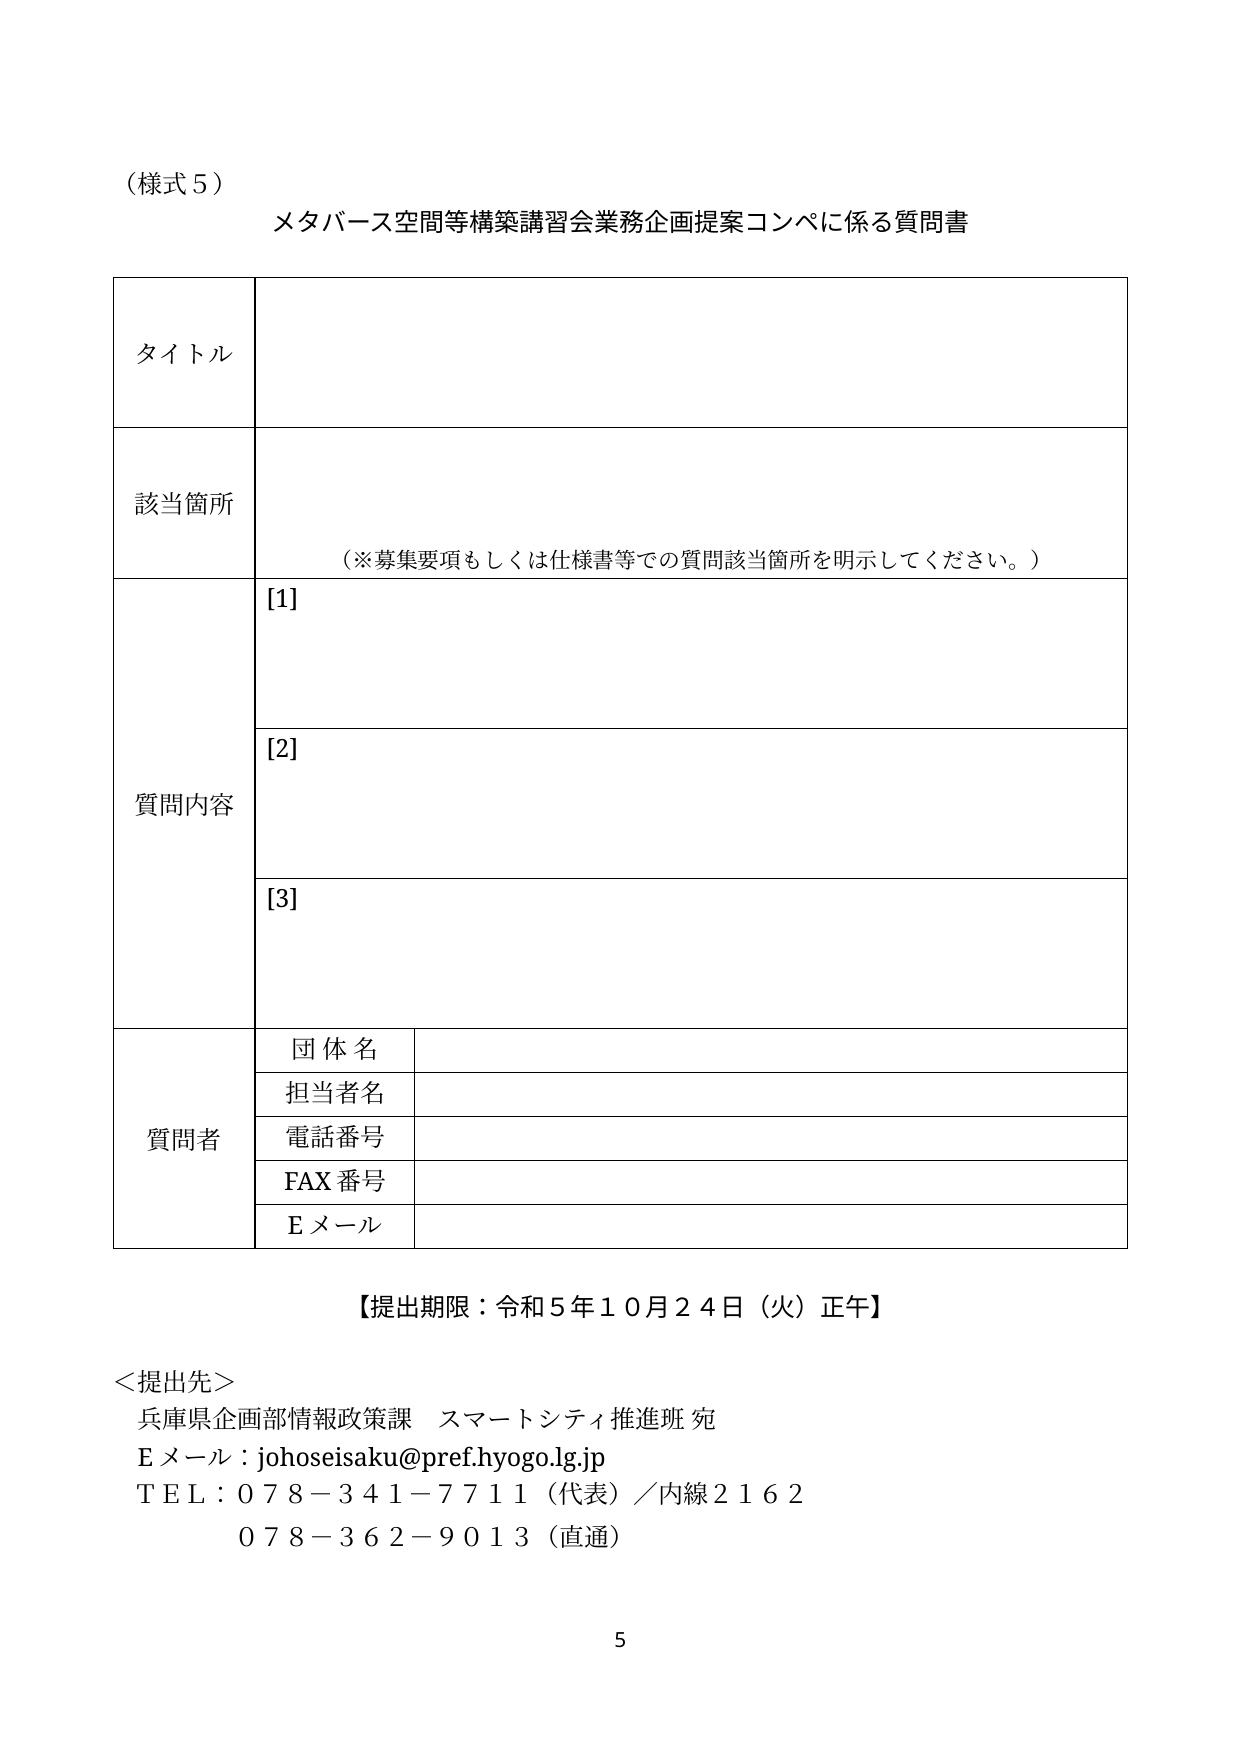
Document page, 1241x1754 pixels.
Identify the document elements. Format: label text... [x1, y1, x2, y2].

table_cell [1] [256, 579, 1127, 728]
table_cell [415, 1161, 1127, 1204]
table_cell 質問内容 [114, 579, 254, 1028]
table_cell [3] [256, 879, 1127, 1028]
text 兵庫県企画部情報政策課 スマートシティ推進班 宛 [112, 1399, 1128, 1437]
text メタバース空間等構築講習会業務企画提案コンペに係る質問書 [112, 202, 1128, 239]
table_cell 担当者名 [256, 1073, 414, 1116]
table_header [256, 278, 1127, 427]
table_cell [2] [256, 729, 1127, 878]
table_cell [415, 1205, 1127, 1248]
text ＴＥＬ：０７８－３４１－７７１１（代表）／内線２１６２ [123, 1474, 1128, 1510]
table_cell （※募集要項もしくは仕様書等での質問該当箇所を明示してください。） [256, 428, 1127, 578]
table_cell 電話番号 [256, 1117, 414, 1160]
table_header タイトル [114, 278, 254, 427]
text Eメール：johoseisaku@pref.hyogo.lg.jp [112, 1437, 1128, 1474]
table_cell [415, 1117, 1127, 1160]
table_cell 該当箇所 [114, 428, 254, 578]
table_cell 団 体 名 [256, 1029, 414, 1072]
text （様式５） [112, 164, 1128, 202]
table_cell FAX番号 [256, 1161, 414, 1204]
table_cell [415, 1029, 1127, 1072]
text ０７８－３６２－９０１３（直通） [134, 1518, 1128, 1554]
table_cell 質問者 [114, 1029, 254, 1248]
text 【提出期限：令和５年１０月２４日（火）正午】 [112, 1287, 1128, 1324]
table_cell [415, 1073, 1127, 1116]
text ＜提出先＞ [112, 1362, 1128, 1399]
table_cell Eメール [256, 1205, 414, 1248]
